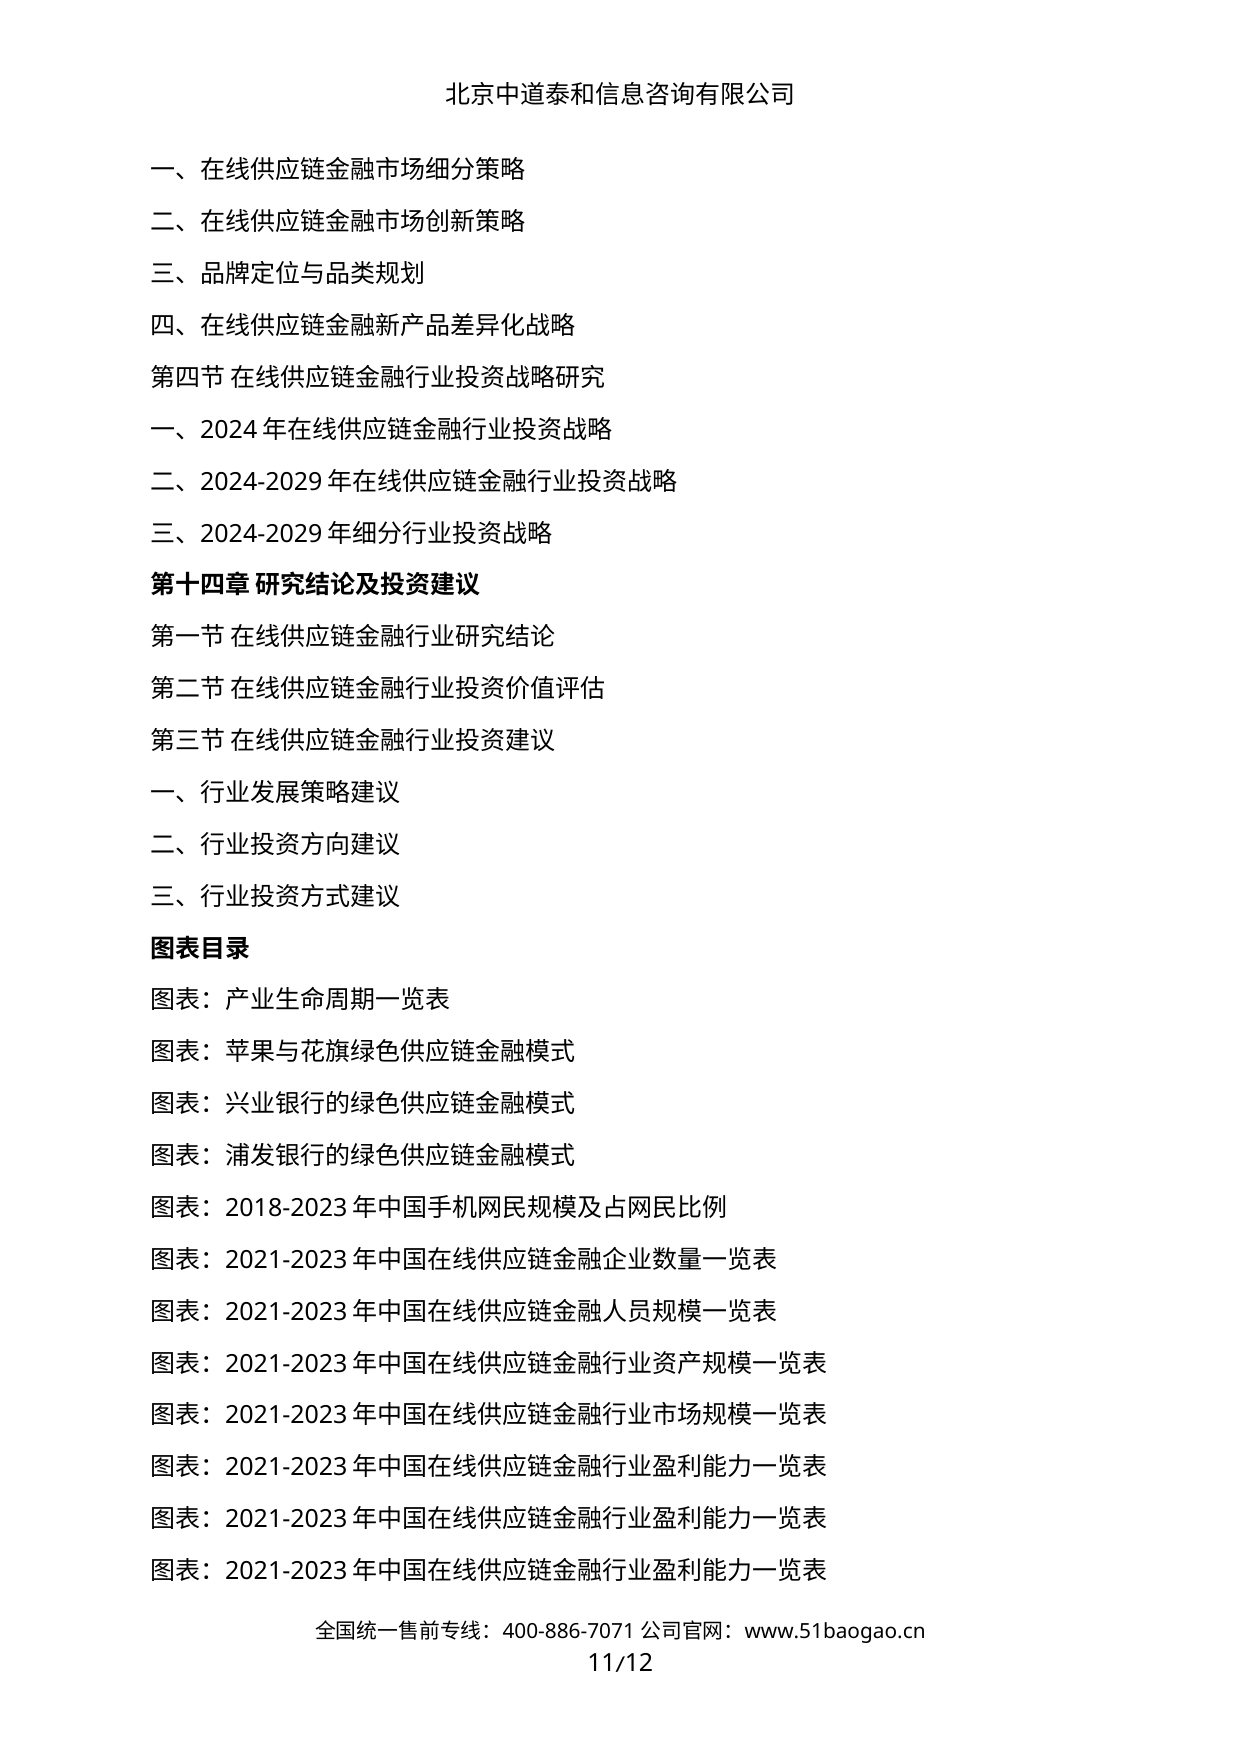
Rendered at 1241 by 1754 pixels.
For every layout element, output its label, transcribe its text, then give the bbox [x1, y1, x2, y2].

text 第一节 在线供应链金融行业研究结论 [150, 617, 1090, 653]
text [150, 1551, 1090, 1587]
text 三、2024-2029年细分行业投资战略 [150, 513, 1090, 549]
text 图表：2021-2023年中国在线供应链金融企业数量一览表 [150, 1239, 1090, 1276]
text 第四节 在线供应链金融行业投资战略研究 [150, 357, 1090, 394]
text 图表：2021-2023年中国在线供应链金融行业盈利能力一览表 [150, 1447, 1090, 1483]
text 图表：浦发银行的绿色供应链金融模式 [150, 1136, 1090, 1172]
text 图表：苹果与花旗绿色供应链金融模式 [150, 1032, 1090, 1068]
text 第二节 在线供应链金融行业投资价值评估 [150, 669, 1090, 705]
text 一、在线供应链金融市场细分策略 [150, 150, 1090, 186]
text 三、行业投资方式建议 [150, 876, 1090, 912]
text 第十四章 研究结论及投资建议 [150, 565, 1090, 601]
text 第三节 在线供应链金融行业投资建议 [150, 721, 1090, 757]
text 二、行业投资方向建议 [150, 824, 1090, 861]
text 四、在线供应链金融新产品差异化战略 [150, 306, 1090, 342]
text 图表目录 [150, 928, 1090, 964]
text 二、2024-2029年在线供应链金融行业投资战略 [150, 461, 1090, 497]
text 图表：兴业银行的绿色供应链金融模式 [150, 1084, 1090, 1120]
text 图表：2021-2023年中国在线供应链金融人员规模一览表 [150, 1291, 1090, 1327]
text 图表：2021-2023年中国在线供应链金融行业盈利能力一览表 [150, 1499, 1090, 1535]
text 图表：2018-2023年中国手机网民规模及占网民比例 [150, 1187, 1090, 1224]
text 一、行业发展策略建议 [150, 772, 1090, 809]
text 图表：2021-2023年中国在线供应链金融行业资产规模一览表 [150, 1343, 1090, 1379]
text 图表：2021-2023年中国在线供应链金融行业市场规模一览表 [150, 1395, 1090, 1431]
text 一、2024年在线供应链金融行业投资战略 [150, 409, 1090, 446]
text 三、品牌定位与品类规划 [150, 254, 1090, 290]
text 图表：产业生命周期一览表 [150, 980, 1090, 1016]
text 二、在线供应链金融市场创新策略 [150, 202, 1090, 238]
